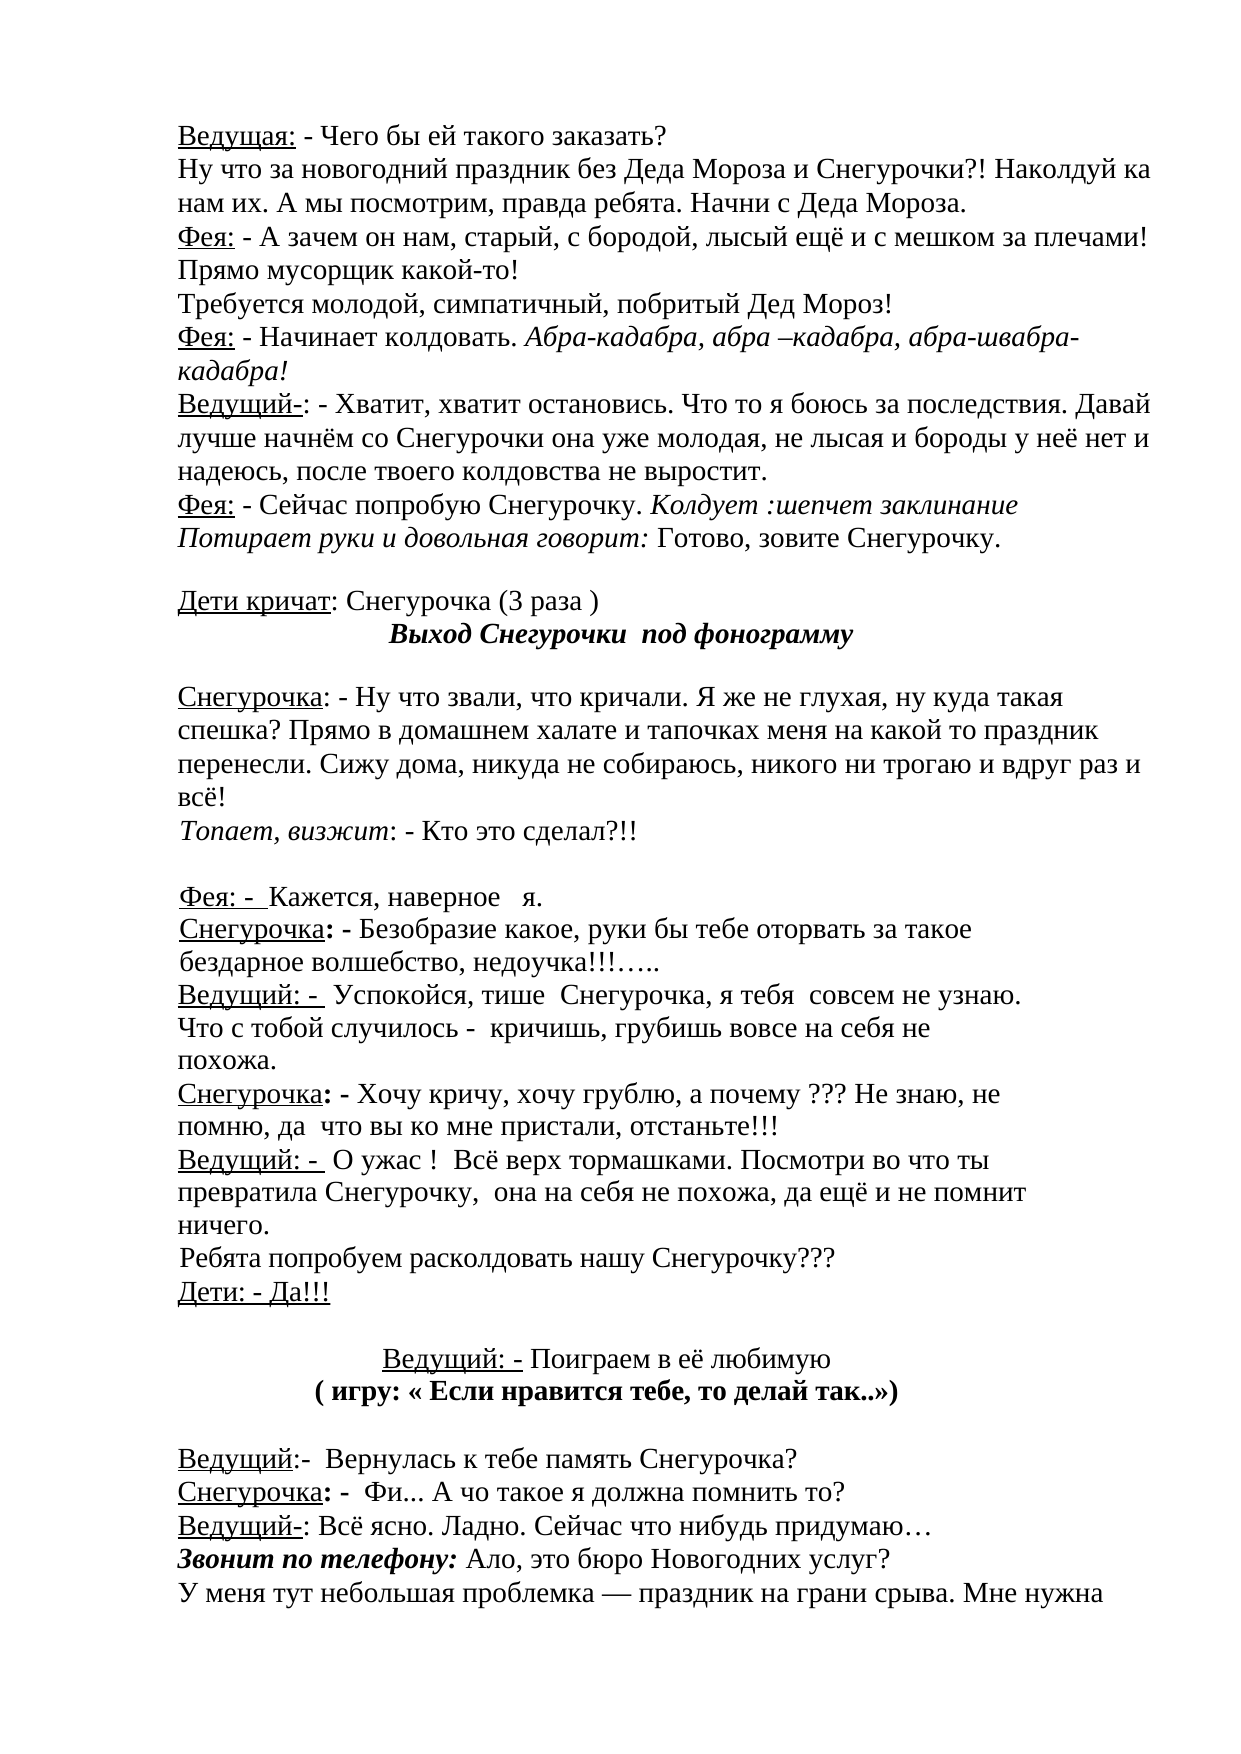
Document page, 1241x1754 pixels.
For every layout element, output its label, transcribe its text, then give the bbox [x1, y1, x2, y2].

text Выход Снегурочки под фонограмму [177, 616, 1152, 679]
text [177, 1541, 1152, 1608]
text Ребята попробуем расколдовать нашу Снегурочку??? [179, 1242, 1036, 1274]
text Фея: - Кажется, наверное я. Снегурочка: - Безобразие какое, руки бы тебе оторвать за такое бездарное волшебство, недоучка!!!….. [179, 880, 1036, 977]
text Топает, визжит: - Кто это сделал?!! [179, 814, 1036, 879]
text Ведущий:- Вернулась к тебе память Снегурочка? Снегурочка: - Фи... А чо такое я должна помнить то? [177, 1441, 1152, 1508]
text Ведущий-: Всё ясно. Ладно. Сейчас что нибудь придумаю… [177, 1508, 1152, 1541]
text Фея: - А зачем он нам, старый, с бородой, лысый ещё и с мешком за плечами! Прямо мусорщик какой-то! Требуется молодой, симпатичный, побритый Дед Мороз! Фея: - Начинает колдовать. Абра-кадабра, абра –кадабра, абра-швабра-кадабра! Ведущий-: - Хватит, хватит остановись. Что то я боюсь за последствия. Давай лучше начнём со Снегурочки она уже молодая, не лысая и бороды у неё нет и надеюсь, после твоего колдовства не выростит. Фея: - Сейчас попробую Снегурочку. Колдует :шепчет заклинание Потирает руки и довольная говорит: Готово, зовите Снегурочку. [177, 219, 1152, 583]
text Ведущий: - О ужас ! Всё верх тормашками. Посмотри во что ты превратила Снегурочку, она на себя не похожа, да ещё и не помнит ничего. [177, 1143, 1036, 1241]
text Ведущий: - Успокойся, тише Снегурочка, я тебя совсем не узнаю. Что с тобой случилось - кричишь, грубишь вовсе на себя не похожа. [177, 978, 1036, 1076]
text Дети: - Да!!! [177, 1275, 1036, 1308]
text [177, 118, 1152, 219]
text Дети кричат: Снегурочка (3 раза ) [177, 583, 1152, 616]
text Снегурочка: - Хочу кричу, хочу грублю, а почему ??? Не знаю, не помню, да что вы ко мне пристали, отстаньте!!! [177, 1077, 1036, 1142]
text Ведущий: - Поиграем в её любимую ( игру: « Если нравится тебе, то делай так..») [177, 1342, 1036, 1407]
text Снегурочка: - Ну что звали, что кричали. Я же не глухая, ну куда такая спешка? Прямо в домашнем халате и тапочках меня на какой то праздник перенесли. Сижу дома, никуда не собираюсь, никого ни трогаю и вдруг раз и всё! [177, 679, 1152, 813]
